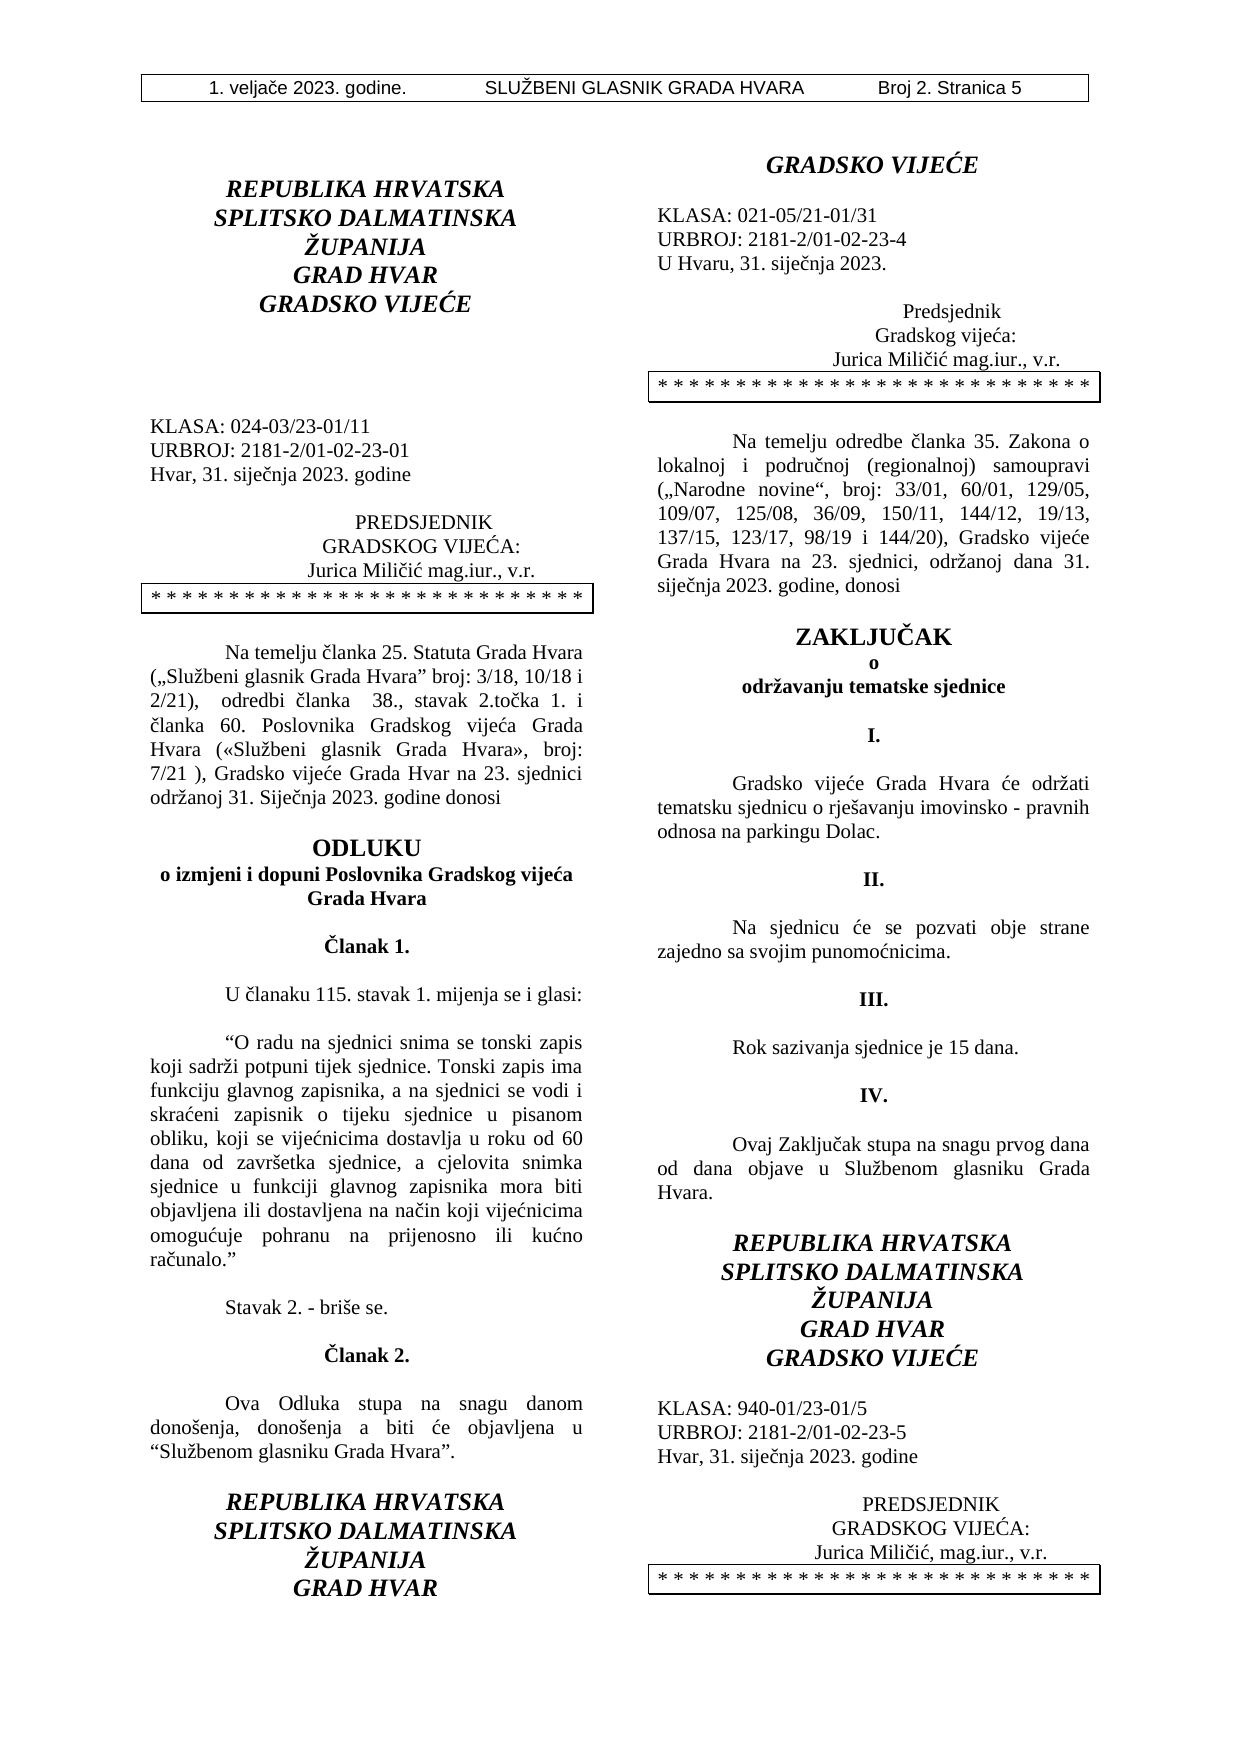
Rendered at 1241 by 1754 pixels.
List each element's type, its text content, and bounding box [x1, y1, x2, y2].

text Na sjednicu će se pozvati obje strane zajedno sa svojim punomoćnicima. [657, 915, 1090, 963]
text II. [657, 867, 1090, 891]
text GRADSKOG VIJEĆA: [150, 534, 583, 558]
text Jurica Miličić mag.iur., v.r. [150, 558, 583, 582]
text PREDSJEDNIK [657, 1492, 1090, 1516]
text KLASA: 940-01/23-01/5 [657, 1396, 1090, 1420]
text GRADSKO VIJEĆE [657, 150, 1090, 179]
text URBROJ: 2181-2/01-02-23-01 [150, 438, 583, 462]
text Članak 1. [150, 934, 583, 958]
text SPLITSKO DALMATINSKA ŽUPANIJA [150, 1516, 583, 1573]
text Ova Odluka stupa na snagu danom donošenja, donošenja a biti će objavljena u “Službenom glasniku Grada Hvara”. [150, 1391, 583, 1463]
text Na temelju članka 25. Statuta Grada Hvara („Službeni glasnik Grada Hvara” broj: 3/18, 10/18 i 2/21), odredbi članka 38., stavak 2.točka 1. i članka 60. Poslovnika Gradskog vijeća Grada Hvara («Službeni glasnik Grada Hvara», broj: 7/21 ), Gradsko vijeće Grada Hvar na 23. sjednici održanoj 31. Siječnja 2023. godine donosi [150, 640, 583, 809]
text Stavak 2. - briše se. [150, 1295, 583, 1319]
text Članak 2. [150, 1343, 583, 1367]
text Predsjednik [657, 299, 1090, 323]
text održavanju tematske sjednice [657, 674, 1090, 698]
text Jurica Miličić, mag.iur., v.r. [657, 1540, 1090, 1564]
text Na temelju odredbe članka 35. Zakona o lokalnoj i područnoj (regionalnoj) samoupravi („Narodne novine“, broj: 33/01, 60/01, 129/05, 109/07, 125/08, 36/09, 150/11, 144/12, 19/13, 137/15, 123/17, 98/19 i 144/20), Gradsko vijeće Grada Hvara na 23. sjednici, održanoj dana 31. siječnja 2023. godine, donosi [657, 429, 1090, 597]
text U Hvaru, 31. siječnja 2023. [657, 251, 1090, 275]
text GRAD HVAR [657, 1314, 1090, 1343]
text GRAD HVAR [150, 1573, 583, 1602]
text Ovaj Zaključak stupa na snagu prvog dana od dana objave u Službenom glasniku Grada Hvara. [657, 1132, 1090, 1204]
text “O radu na sjednici snima se tonski zapis koji sadrži potpuni tijek sjednice. Tonski zapis ima funkciju glavnog zapisnika, a na sjednici se vodi i skraćeni zapisnik o tijeku sjednice u pisanom obliku, koji se vijećnicima dostavlja u roku od 60 dana od završetka sjednice, a cjelovita snimka sjednice u funkciji glavnog zapisnika mora biti objavljena ili dostavljena na način koji vijećnicima omogućuje pohranu na prijenosno ili kućno računalo.” [150, 1030, 583, 1271]
text U članaku 115. stavak 1. mijenja se i glasi: [150, 982, 583, 1006]
text Rok sazivanja sjednice je 15 dana. [657, 1035, 1090, 1059]
text URBROJ: 2181-2/01-02-23-5 [657, 1420, 1090, 1444]
text ZAKLJUČAK [657, 622, 1090, 650]
text * * * * * * * * * * * * * * * * * * * * * * * * * * * * [142, 584, 592, 612]
text I. [657, 722, 1090, 747]
text o izmjeni i dopuni Poslovnika Gradskog vijeća Grada Hvara [150, 862, 583, 910]
text KLASA: 024-03/23-01/11 [150, 414, 583, 438]
text Jurica Miličić mag.iur., v.r. [657, 347, 1090, 371]
text o [657, 650, 1090, 674]
text KLASA: 021-05/21-01/31 [657, 203, 1090, 227]
text * * * * * * * * * * * * * * * * * * * * * * * * * * * * [649, 372, 1099, 401]
text REPUBLIKA HRVATSKA [150, 174, 583, 203]
text SPLITSKO DALMATINSKA ŽUPANIJA [150, 203, 583, 260]
text PREDSJEDNIK [150, 510, 583, 534]
text REPUBLIKA HRVATSKA [150, 1487, 583, 1516]
text Hvar, 31. siječnja 2023. godine [657, 1444, 1090, 1468]
text Gradskog vijeća: [657, 323, 1090, 347]
text * * * * * * * * * * * * * * * * * * * * * * * * * * * * [649, 1565, 1099, 1593]
text IV. [657, 1083, 1090, 1107]
text GRADSKO VIJEĆE [657, 1343, 1090, 1372]
text Hvar, 31. siječnja 2023. godine [150, 462, 583, 486]
text SPLITSKO DALMATINSKA ŽUPANIJA [657, 1257, 1090, 1314]
text GRADSKOG VIJEĆA: [657, 1516, 1090, 1540]
text GRADSKO VIJEĆE [150, 289, 583, 318]
text GRAD HVAR [150, 260, 583, 289]
text ODLUKU [150, 833, 583, 862]
text III. [657, 987, 1090, 1011]
text REPUBLIKA HRVATSKA [657, 1228, 1090, 1257]
text Gradsko vijeće Grada Hvara će održati tematsku sjednicu o rješavanju imovinsko - pravnih odnosa na parkingu Dolac. [657, 771, 1090, 843]
text URBROJ: 2181-2/01-02-23-4 [657, 227, 1090, 251]
